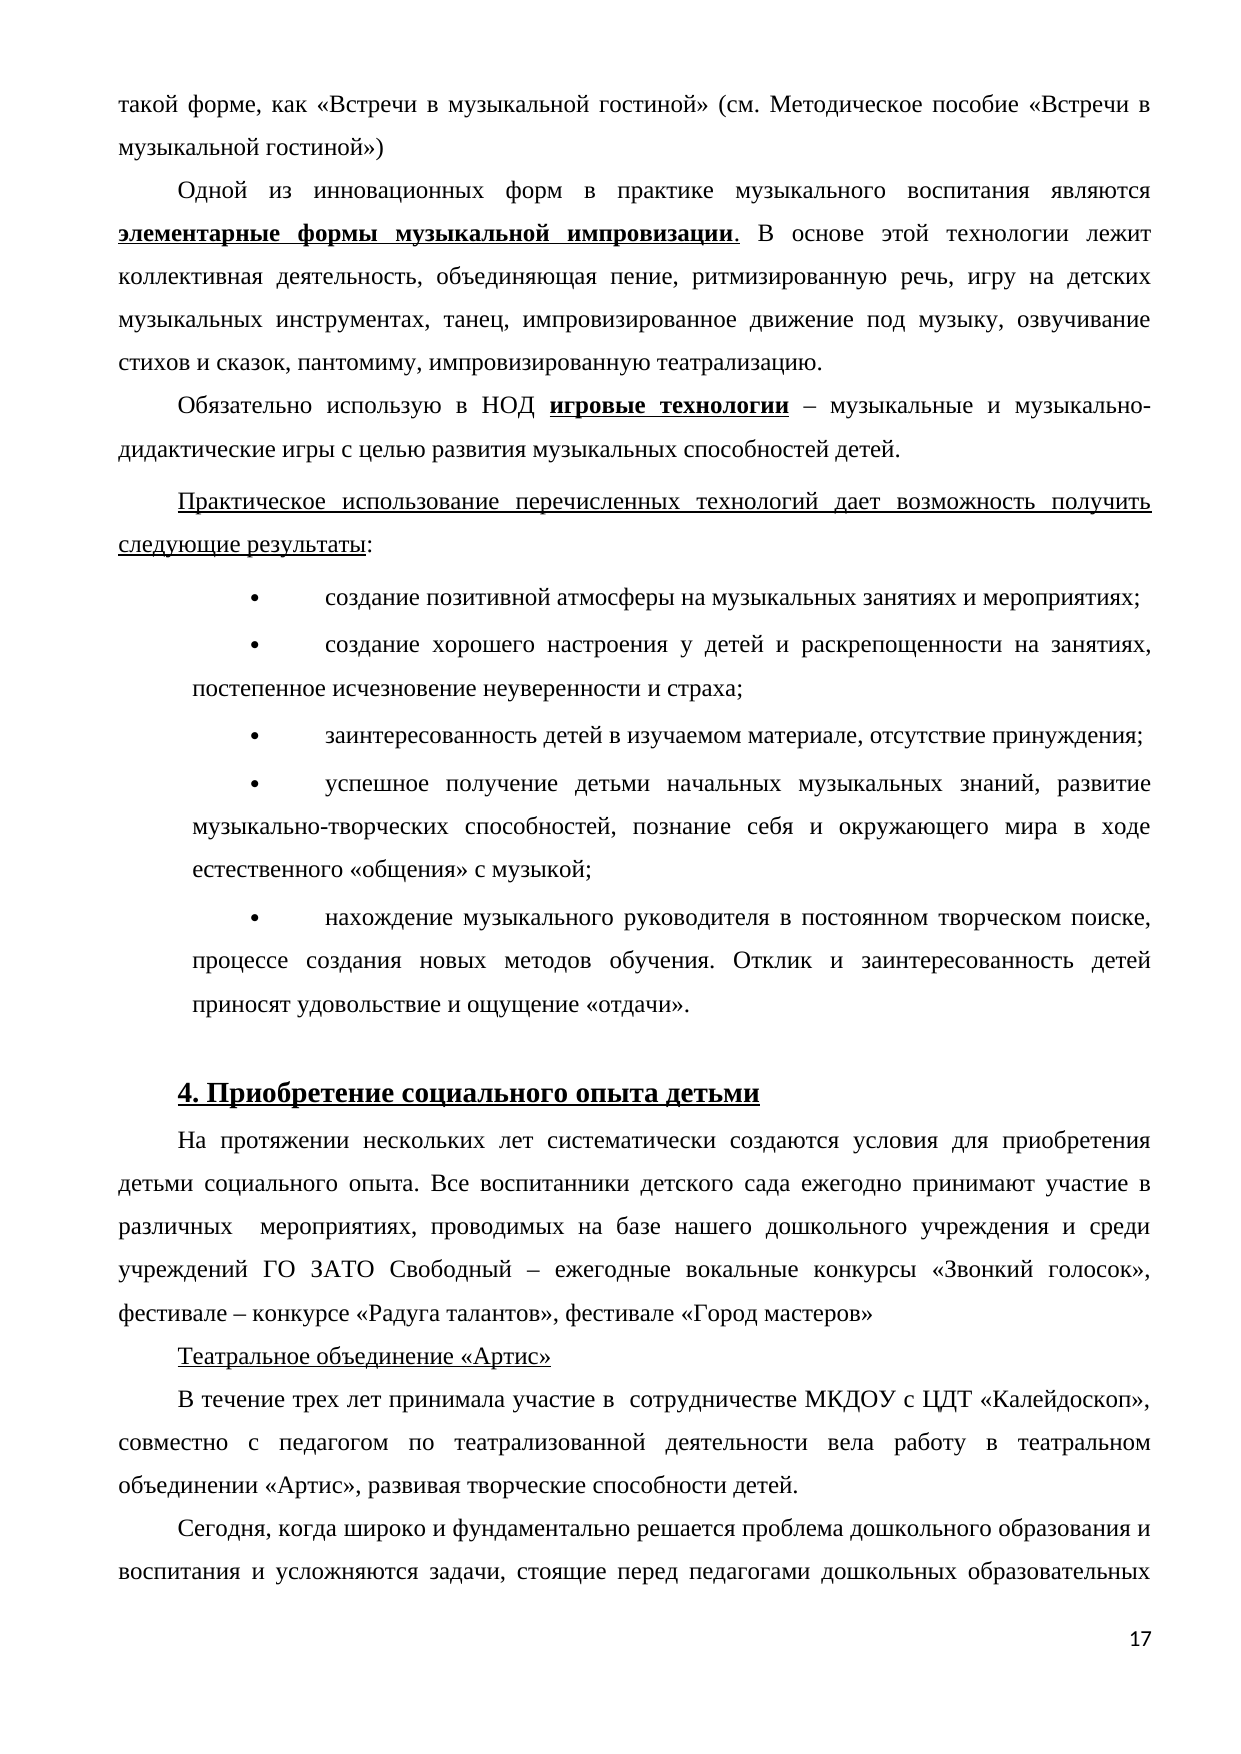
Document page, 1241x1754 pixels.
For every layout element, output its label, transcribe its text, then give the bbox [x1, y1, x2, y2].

text Театральное объединение «Артис» [118, 1341, 1152, 1369]
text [118, 1513, 1152, 1585]
text Одной из инновационных форм в практике музыкального воспитания являются элементарные формы музыкальной импровизации. В основе этой технологии лежит коллективная деятельность, объединяющая пение, ритмизированную речь, игру на детских музыкальных инструментах, танец, импровизированное движение под музыку, озвучивание стихов и сказок, пантомиму, импровизированную театрализацию. [118, 175, 1152, 376]
text В течение трех лет принимала участие в сотрудничестве МКДОУ с ЦДТ «Калейдоскоп», совместно с педагогом по театрализованной деятельности вела работу в театральном объединении «Артис», развивая творческие способности детей. [118, 1384, 1152, 1499]
list создание позитивной атмосферы на музыкальных занятиях и мероприятиях; [192, 582, 1152, 611]
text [118, 89, 1152, 161]
text 4. Приобретение социального опыта детьми [177, 1075, 1152, 1108]
list успешное получение детьми начальных музыкальных знаний, развитие музыкально-творческих способностей, познание себя и окружающего мира в ходе естественного «общения» с музыкой; [192, 768, 1152, 883]
list нахождение музыкального руководителя в постоянном творческом поиске, процессе создания новых методов обучения. Отклик и заинтересованность детей приносят удовольствие и ощущение «отдачи». [192, 902, 1152, 1017]
list заинтересованность детей в изучаемом материале, отсутствие принуждения; [192, 721, 1152, 749]
text Обязательно использую в НОД игровые технологии – музыкальные и музыкально-дидактические игры с целью развития музыкальных способностей детей. [118, 391, 1152, 462]
text На протяжении нескольких лет систематически создаются условия для приобретения детьми социального опыта. Все воспитанники детского сада ежегодно принимают участие в различных мероприятиях, проводимых на базе нашего дошкольного учреждения и среди учреждений ГО ЗАТО Свободный – ежегодные вокальные конкурсы «Звонкий голосок», фестивале – конкурсе «Радуга талантов», фестивале «Город мастеров» [118, 1125, 1152, 1326]
text Практическое использование перечисленных технологий дает возможность получить следующие результаты: [118, 486, 1152, 558]
list создание хорошего настроения у детей и раскрепощенности на занятиях, постепенное исчезновение неуверенности и страха; [192, 629, 1152, 701]
